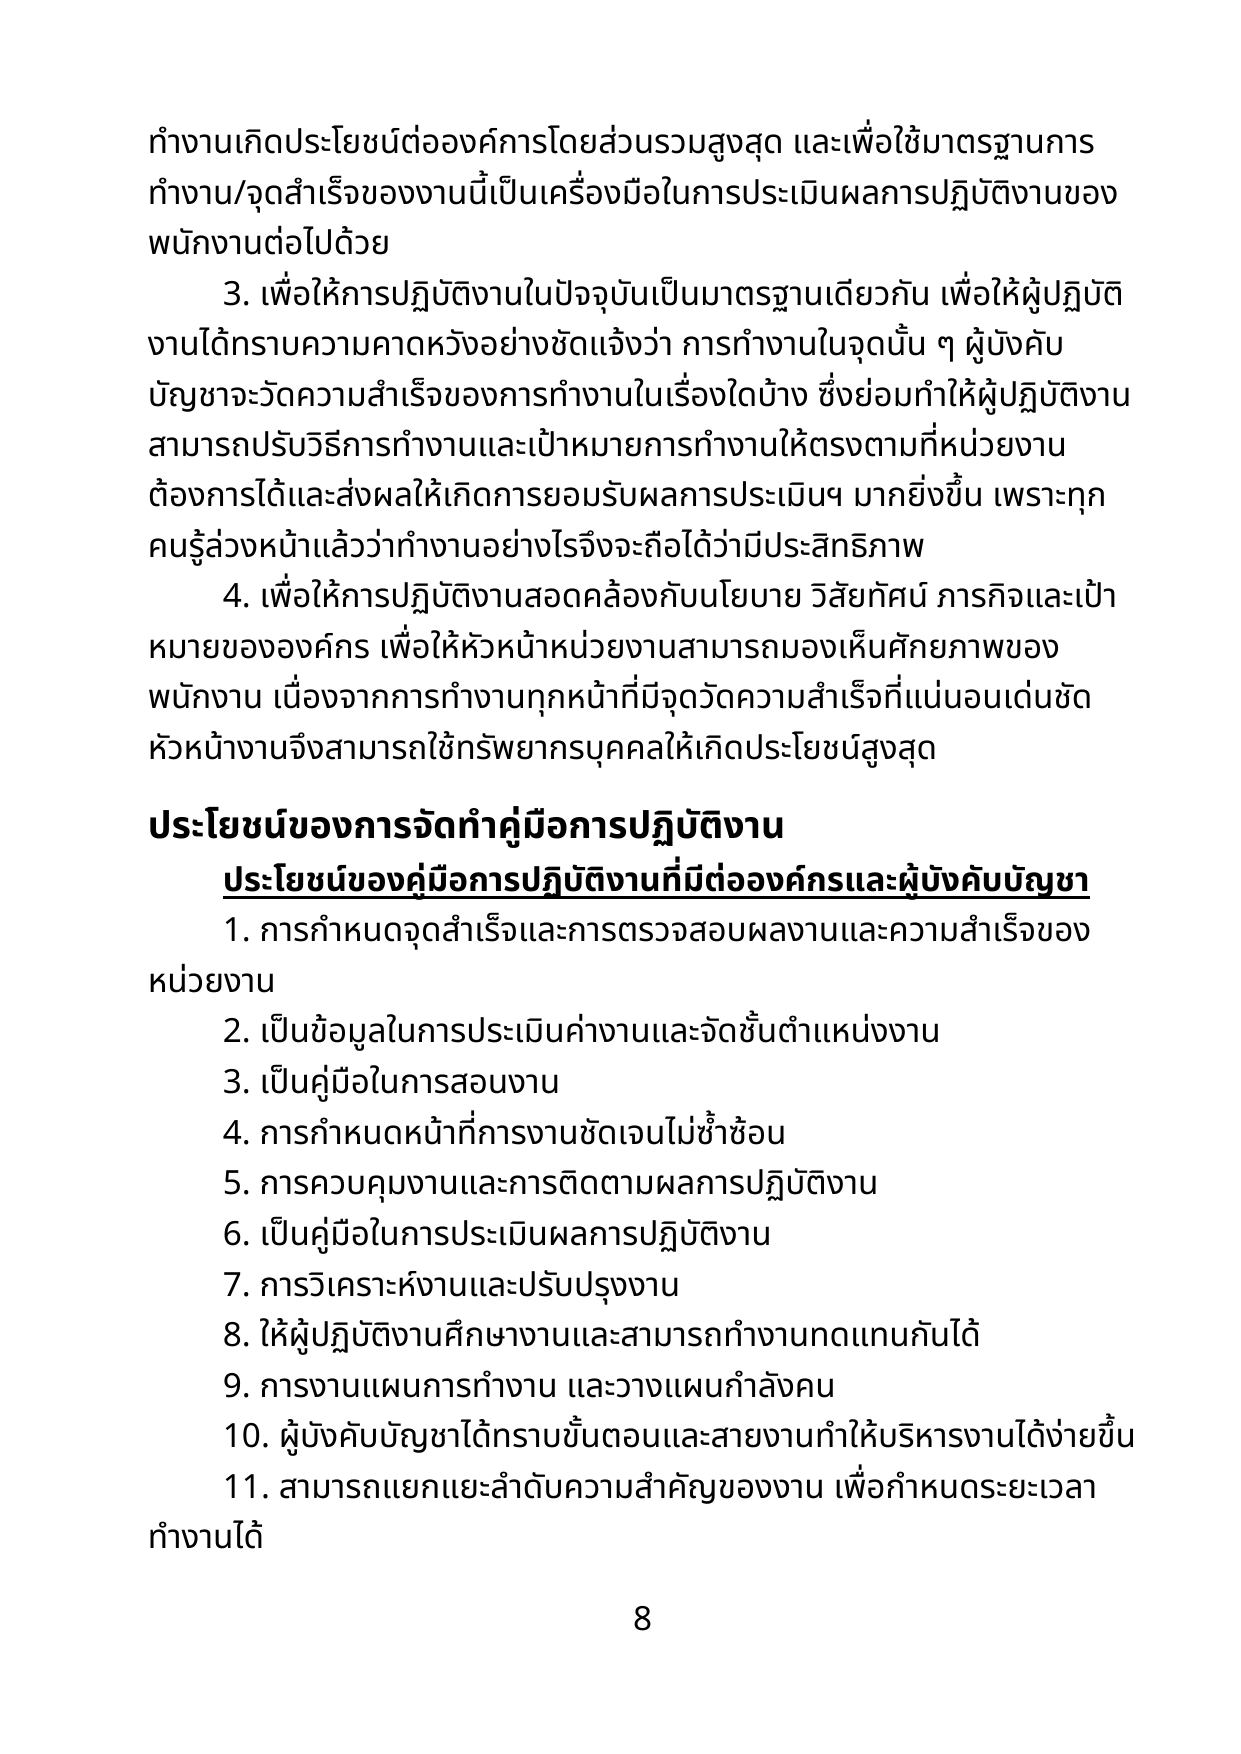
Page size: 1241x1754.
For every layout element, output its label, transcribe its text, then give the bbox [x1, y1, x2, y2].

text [148, 118, 1137, 269]
text 10. ผู้บังคับบัญชาได้ทราบขั้นตอนและสายงานทำให้บริหารงานได้ง่ายขึ้น [148, 1412, 1137, 1463]
text 3. เป็นคู่มือในการสอนงาน [148, 1058, 1137, 1108]
text 8. ให้ผู้ปฏิบัติงานศึกษางานและสามารถทำงานทดแทนกันได้ [148, 1311, 1137, 1362]
text 1. การกำหนดจุดสำเร็จและการตรวจสอบผลงานและความสำเร็จของหน่วยงาน [148, 906, 1137, 1007]
text ประโยชน์ของคู่มือการปฏิบัติงานที่มีต่อองค์กรและผู้บังคับบัญชา [148, 856, 1137, 906]
text 4. การกำหนดหน้าที่การงานชัดเจนไม่ซ้ำซ้อน [148, 1108, 1137, 1159]
text 4. เพื่อให้การปฏิบัติงานสอดคล้องกับนโยบาย วิสัยทัศน์ ภารกิจและเป้าหมายขององค์กร เพื่อให้หัวหน้าหน่วยงานสามารถมองเห็นศักยภาพของพนักงาน เนื่องจากการทำงานทุกหน้าที่มีจุดวัดความสำเร็จที่แน่นอนเด่นชัด หัวหน้างานจึงสามารถใช้ทรัพยากรบุคคลให้เกิดประโยชน์สูงสุด [148, 572, 1137, 774]
text 5. การควบคุมงานและการติดตามผลการปฏิบัติงาน [148, 1159, 1137, 1210]
text ประโยชน์ของการจัดทำคู่มือการปฏิบัติงาน [148, 799, 1137, 856]
text 11. สามารถแยกแยะลำดับความสำคัญของงาน เพื่อกำหนดระยะเวลาทำงานได้ [148, 1463, 1137, 1564]
text 3. เพื่อให้การปฏิบัติงานในปัจจุบันเป็นมาตรฐานเดียวกัน เพื่อให้ผู้ปฏิบัติงานได้ทราบความคาดหวังอย่างชัดแจ้งว่า การทำงานในจุดนั้น ๆ ผู้บังคับบัญชาจะวัดความสำเร็จของการทำงานในเรื่องใดบ้าง ซึ่งย่อมทำให้ผู้ปฏิบัติงานสามารถปรับวิธีการทำงานและเป้าหมายการทำงานให้ตรงตามที่หน่วยงานต้องการได้และส่งผลให้เกิดการยอมรับผลการประเมินฯ มากยิ่งขึ้น เพราะทุกคนรู้ล่วงหน้าแล้วว่าทำงานอย่างไรจึงจะถือได้ว่ามีประสิทธิภาพ [148, 269, 1137, 572]
text 7. การวิเคราะห์งานและปรับปรุงงาน [148, 1260, 1137, 1311]
text 2. เป็นข้อมูลในการประเมินค่างานและจัดชั้นตำแหน่งงาน [148, 1007, 1137, 1058]
text 9. การงานแผนการทำงาน และวางแผนกำลังคน [148, 1362, 1137, 1412]
text 6. เป็นคู่มือในการประเมินผลการปฏิบัติงาน [148, 1210, 1137, 1260]
